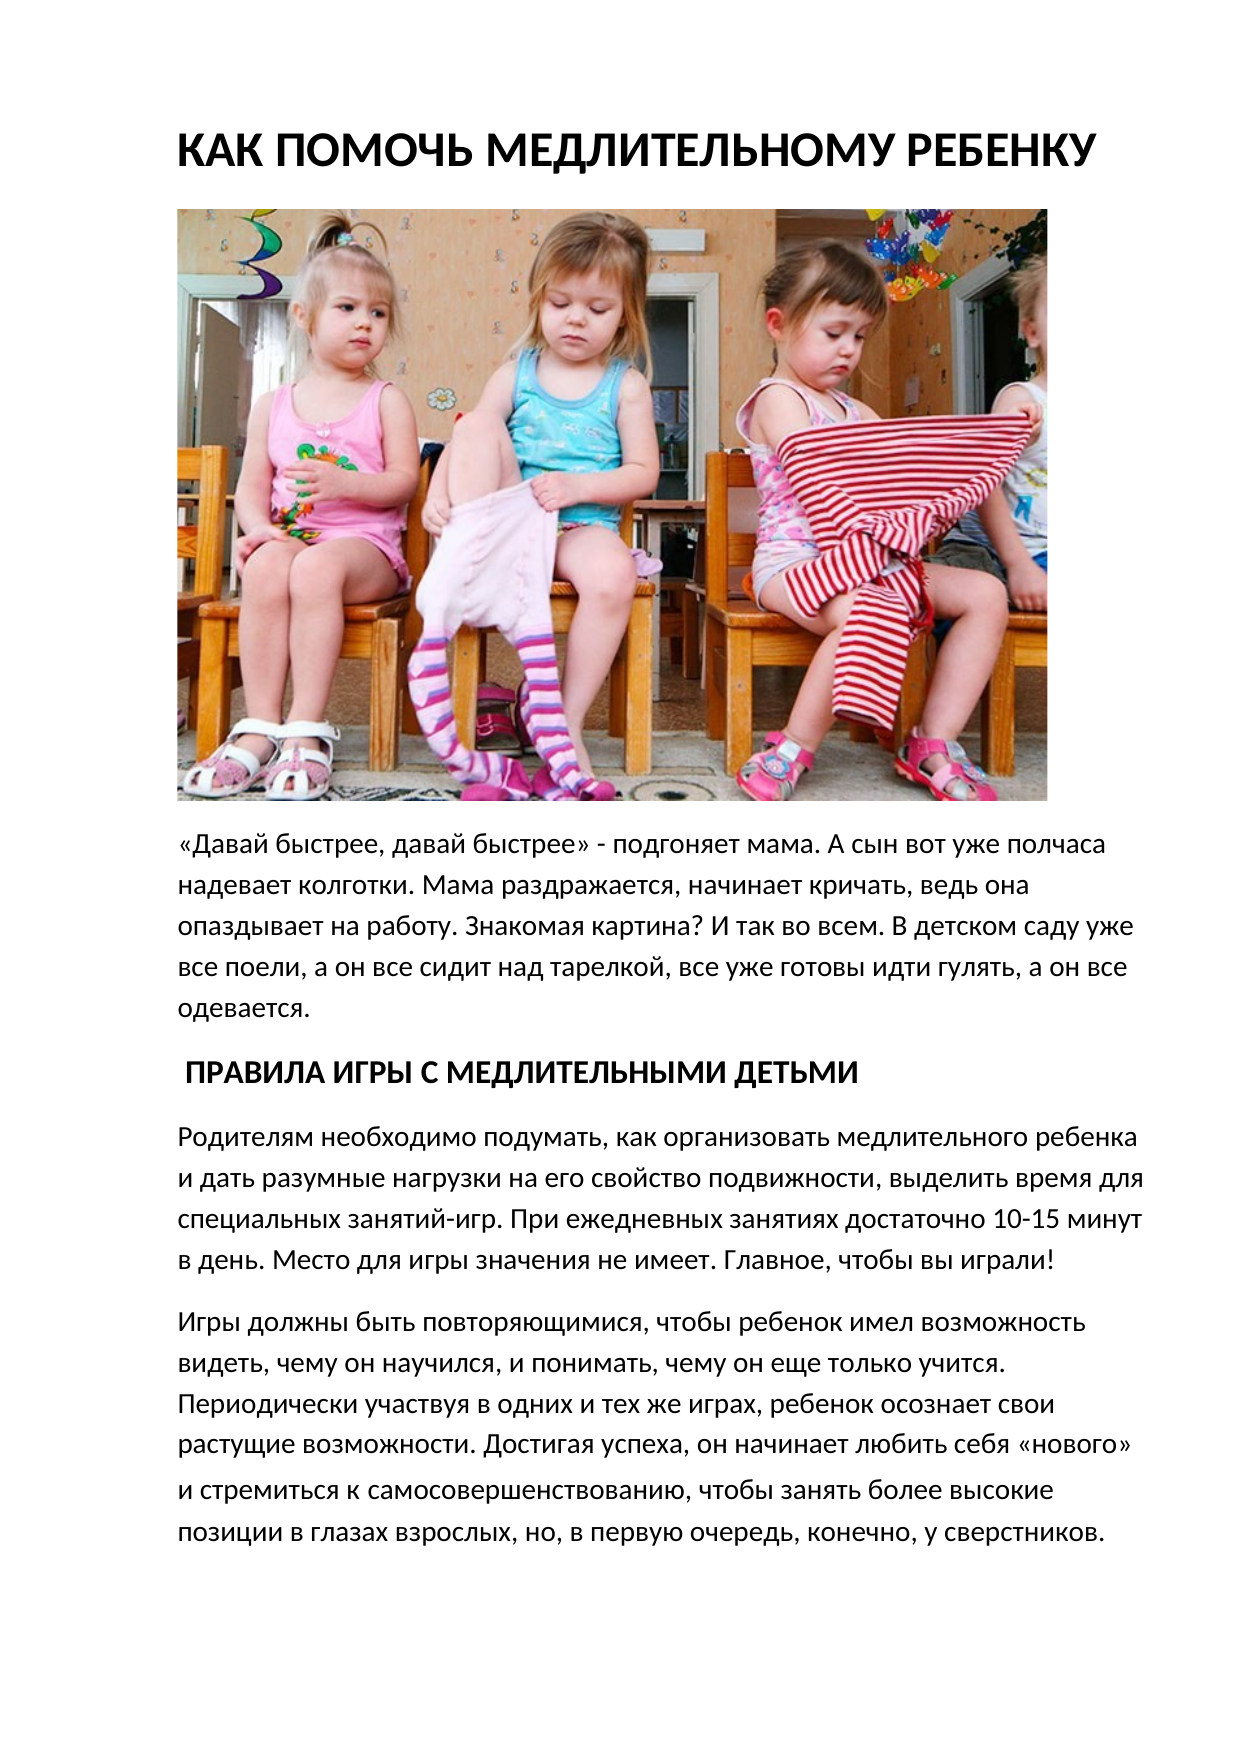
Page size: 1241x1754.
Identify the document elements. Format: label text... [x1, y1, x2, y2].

text Игры должны быть повторяющимися, чтобы ребенок имел возможность видеть, чему он научился, и понимать, чему он еще только учится. Периодически участвуя в одних и тех же играх, ребенок осознает свои растущие возможности. Достигая успеха, он начинает любить себя «нового» и стремиться к самосовершенствованию, чтобы занять более высокие позиции в глазах взрослых, но, в первую очередь, конечно, у сверстников. [177, 1303, 1152, 1549]
text Родителям необходимо подумать, как организовать медлительного ребенка и дать разумные нагрузки на его свойство подвижности, выделить время для специальных занятий-игр. При ежедневных занятиях достаточно 10-15 минут в день. Место для игры значения не имеет. Главное, чтобы вы играли! [177, 1118, 1152, 1277]
text ПРАВИЛА ИГРЫ С МЕДЛИТЕЛЬНЫМИ ДЕТЬМИ [177, 1051, 1152, 1091]
picture [177, 209, 1048, 801]
text КАК ПОМОЧЬ МЕДЛИТЕЛЬНОМУ РЕБЕНКУ [177, 118, 1152, 179]
text «Давай быстрее, давай быстрее» - подгоняет мама. А сын вот уже полчаса надевает колготки. Мама раздражается, начинает кричать, ведь она опаздывает на работу. Знакомая картина? И так во всем. В детском саду уже все поели, а он все сидит над тарелкой, все уже готовы идти гулять, а он все одевается. [177, 825, 1152, 1024]
